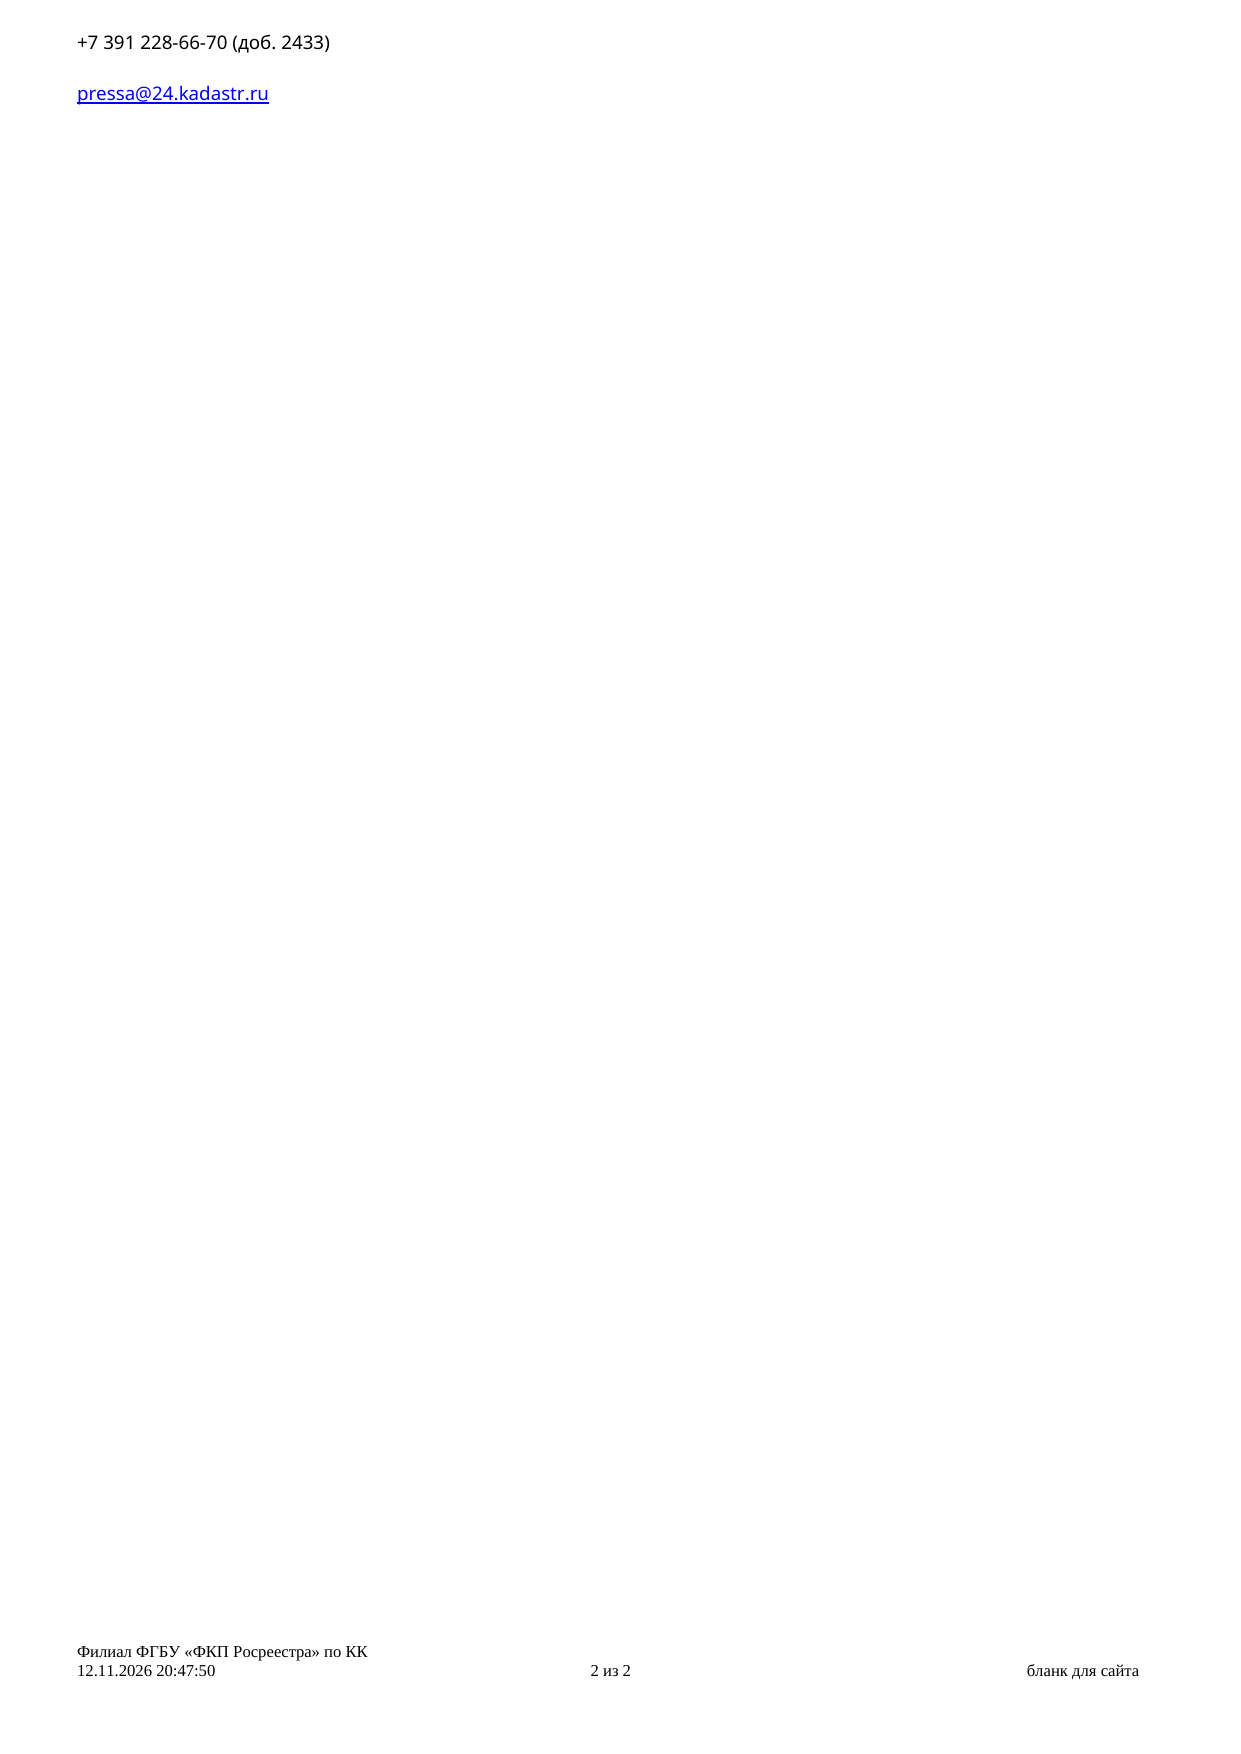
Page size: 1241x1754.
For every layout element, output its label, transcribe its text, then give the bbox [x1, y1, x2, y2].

text pressa@24.kadastr.ru [77, 81, 1196, 106]
text +7 391 228-66-70 (доб. 2433) [77, 29, 1196, 55]
